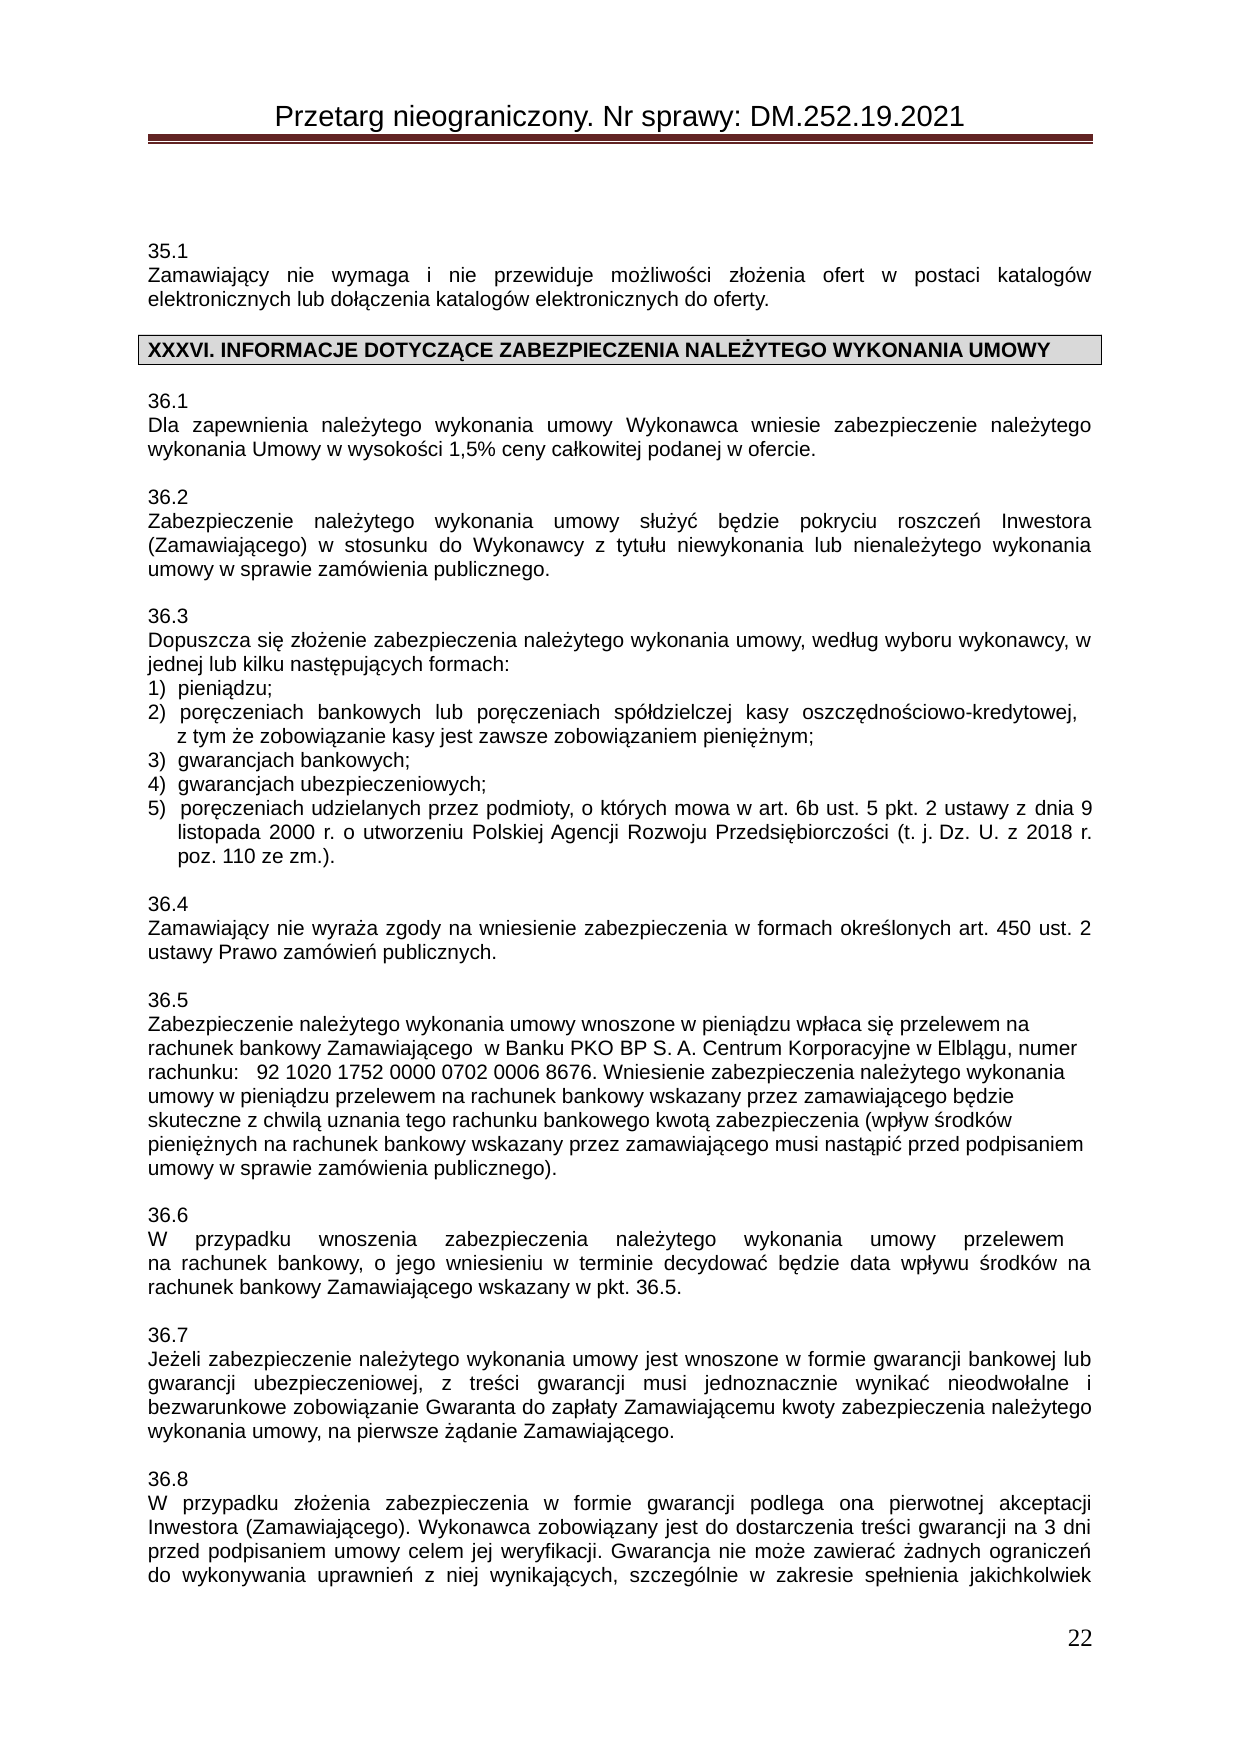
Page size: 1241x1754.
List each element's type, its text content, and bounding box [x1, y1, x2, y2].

text Zamawiający nie wymaga i nie przewiduje możliwości złożenia ofert w postaci katalogów elektronicznych lub dołączenia katalogów elektronicznych do oferty. [148, 263, 1093, 311]
text 4) gwarancjach ubezpieczeniowych; [148, 772, 1093, 796]
text 36.1 [148, 389, 1093, 413]
text 36.2 Zabezpieczenie należytego wykonania umowy służyć będzie pokryciu roszczeń Inwestora (Zamawiającego) w stosunku do Wykonawcy z tytułu niewykonania lub nienależytego wykonania umowy w sprawie zamówienia publicznego. [148, 484, 1093, 580]
text 2) poręczeniach bankowych lub poręczeniach spółdzielczej kasy oszczędnościowo-kredytowej, z tym że zobowiązanie kasy jest zawsze zobowiązaniem pieniężnym; [148, 700, 1093, 748]
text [148, 1491, 1093, 1587]
text 36.8 [148, 1467, 1093, 1491]
text 36.5 [148, 988, 1093, 1012]
text 35.1 [148, 239, 1093, 263]
text 36.4 [148, 892, 1093, 916]
text 36.3 Dopuszcza się złożenie zabezpieczenia należytego wykonania umowy, według wyboru wykonawcy, w jednej lub kilku następujących formach: [148, 604, 1093, 676]
text Jeżeli zabezpieczenie należytego wykonania umowy jest wnoszone w formie gwarancji bankowej lub gwarancji ubezpieczeniowej, z treści gwarancji musi jednoznacznie wynikać nieodwołalne i bezwarunkowe zobowiązanie Gwaranta do zapłaty Zamawiającemu kwoty zabezpieczenia należytego wykonania umowy, na pierwsze żądanie Zamawiającego. [148, 1347, 1093, 1443]
text Zabezpieczenie należytego wykonania umowy wnoszone w pieniądzu wpłaca się przelewem na rachunek bankowy Zamawiającego w Banku PKO BP S. A. Centrum Korporacyjne w Elblągu, numer rachunku: 92 1020 1752 0000 0702 0006 8676. Wniesienie zabezpieczenia należytego wykonania umowy w pieniądzu przelewem na rachunek bankowy wskazany przez zamawiającego będzie skuteczne z chwilą uznania tego rachunku bankowego kwotą zabezpieczenia (wpływ środków pieniężnych na rachunek bankowy wskazany przez zamawiającego musi nastąpić przed podpisaniem umowy w sprawie zamówienia publicznego). [148, 1012, 1093, 1179]
text Dla zapewnienia należytego wykonania umowy Wykonawca wniesie zabezpieczenie należytego wykonania Umowy w wysokości 1,5% ceny całkowitej podanej w ofercie. [148, 413, 1093, 461]
text W przypadku wnoszenia zabezpieczenia należytego wykonania umowy przelewem na rachunek bankowy, o jego wniesieniu w terminie decydować będzie data wpływu środków na rachunek bankowy Zamawiającego wskazany w pkt. 36.5. [148, 1227, 1093, 1299]
text 36.6 [148, 1203, 1093, 1227]
text 5) poręczeniach udzielanych przez podmioty, o których mowa w art. 6b ust. 5 pkt. 2 ustawy z dnia 9 listopada 2000 r. o utworzeniu Polskiej Agencji Rozwoju Przedsiębiorczości (t. j. Dz. U. z 2018 r. poz. 110 ze zm.). [148, 796, 1093, 868]
text 36.7 [148, 1323, 1093, 1347]
text Zamawiający nie wyraża zgody na wniesienie zabezpieczenia w formach określonych art. 450 ust. 2 ustawy Prawo zamówień publicznych. [148, 916, 1093, 964]
text XXXVI. INFORMACJE DOTYCZĄCE ZABEZPIECZENIA NALEŻYTEGO WYKONANIA UMOWY [139, 336, 1101, 364]
text 1) pieniądzu; [148, 676, 1093, 700]
text 3) gwarancjach bankowych; [148, 748, 1093, 772]
